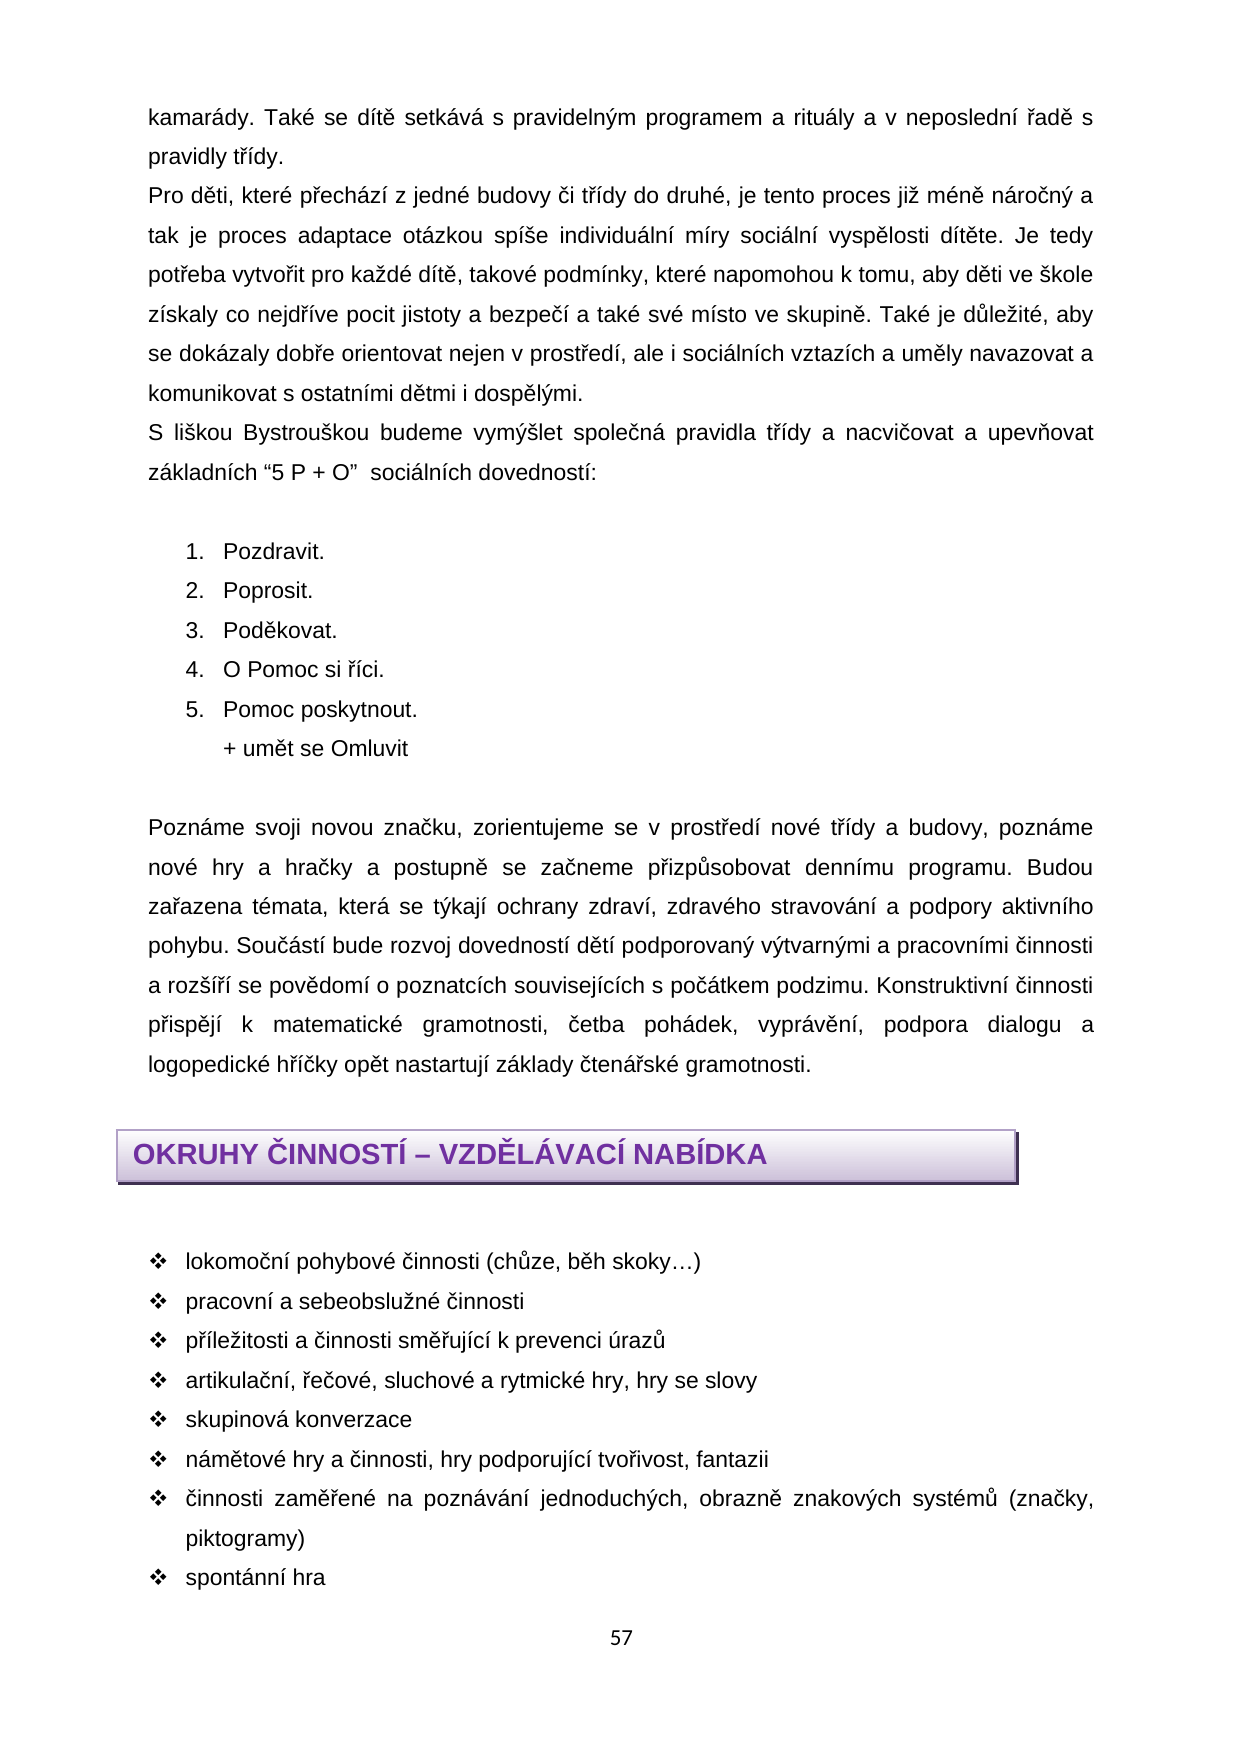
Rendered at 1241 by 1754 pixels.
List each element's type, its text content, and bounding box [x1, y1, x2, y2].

list Pomoc poskytnout. [185, 696, 1094, 722]
list skupinová konverzace [148, 1406, 1094, 1433]
list námětové hry a činnosti, hry podporující tvořivost, fantazii [148, 1446, 1094, 1472]
list O Pomoc si říci. [185, 656, 1094, 682]
text Pro děti, které přechází z jedné budovy či třídy do druhé, je tento proces již méně náročný a tak je proces adaptace otázkou spíše individuální míry sociální vyspělosti dítěte. Je tedy potřeba vytvořit pro každé dítě, takové podmínky, které napomohou k tomu, aby děti ve škole získaly co nejdříve pocit jistoty a bezpečí a také své místo ve skupině. Také je důležité, aby se dokázaly dobře orientovat nejen v prostředí, ale i sociálních vztazích a uměly navazovat a komunikovat s ostatními dětmi i dospělými. [148, 182, 1094, 406]
text S liškou Bystrouškou budeme vymýšlet společná pravidla třídy a nacvičovat a upevňovat základních “5 P + O” sociálních dovedností: [148, 419, 1094, 485]
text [148, 103, 1094, 169]
list pracovní a sebeobslužné činnosti [148, 1288, 1094, 1314]
text Poznáme svoji novou značku, zorientujeme se v prostředí nové třídy a budovy, poznáme nové hry a hračky a postupně se začneme přizpůsobovat dennímu programu. Budou zařazena témata, která se týkají ochrany zdraví, zdravého stravování a podpory aktivního pohybu. Součástí bude rozvoj dovedností dětí podporovaný výtvarnými a pracovními činnosti a rozšíří se povědomí o poznatcích souvisejících s počátkem podzimu. Konstruktivní činnosti přispějí k matematické gramotnosti, četba pohádek, vyprávění, podpora dialogu a logopedické hříčky opět nastartují základy čtenářské gramotnosti. [148, 814, 1094, 1077]
list činnosti zaměřené na poznávání jednoduchých, obrazně znakových systémů (značky, piktogramy) [148, 1485, 1094, 1551]
list příležitosti a činnosti směřující k prevenci úrazů [148, 1327, 1094, 1354]
list lokomoční pohybové činnosti (chůze, běh skoky…) [148, 1248, 1094, 1275]
list artikulační, řečové, sluchové a rytmické hry, hry se slovy [148, 1367, 1094, 1393]
list Pozdravit. [185, 538, 1094, 564]
list Poprosit. [185, 577, 1094, 603]
list + umět se Omluvit [223, 735, 1094, 761]
list spontánní hra [148, 1564, 1094, 1591]
list Poděkovat. [185, 617, 1094, 643]
